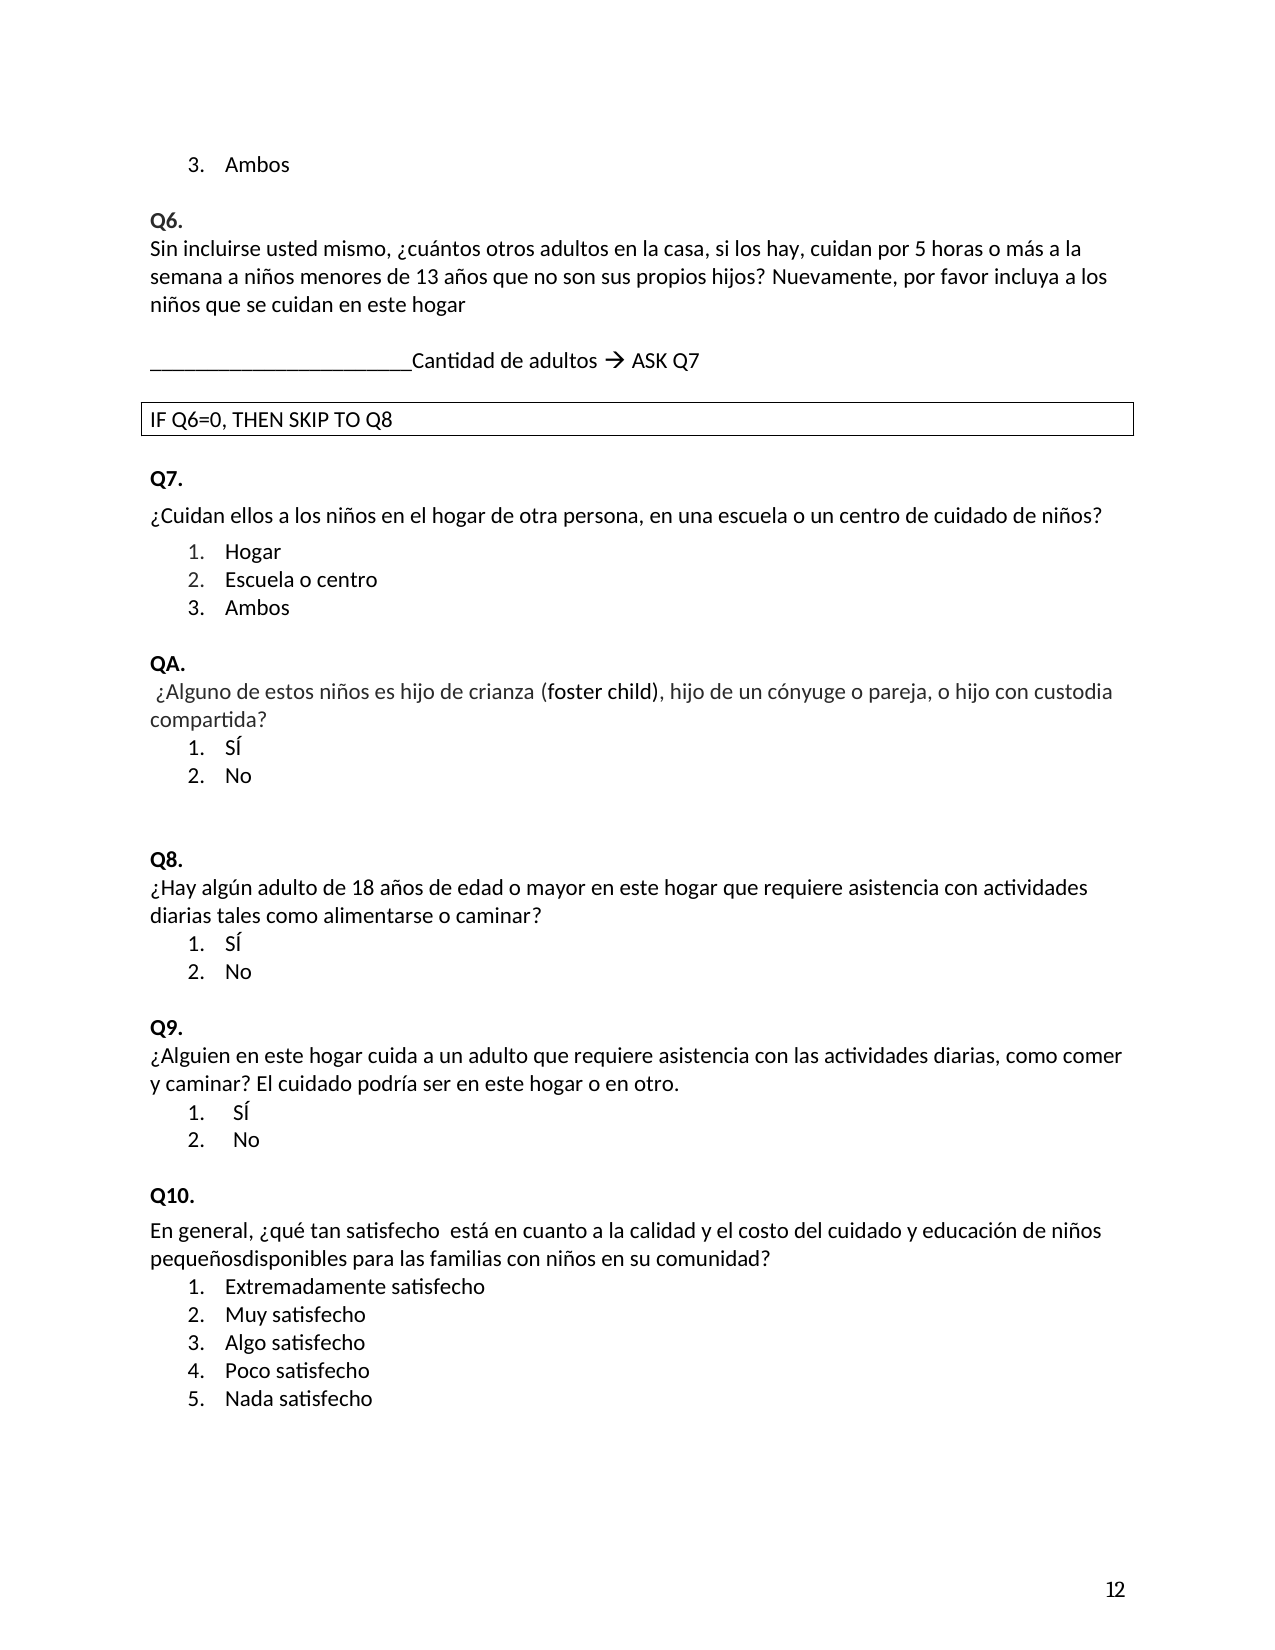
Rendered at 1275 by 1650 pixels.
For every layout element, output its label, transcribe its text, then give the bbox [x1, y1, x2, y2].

text ¿Alguno de estos niños es hijo de crianza (foster child), hijo de un cónyuge o pareja, o hijo con custodia compartida? [150, 677, 1125, 733]
text QA. [150, 649, 1125, 677]
text Q10. [150, 1182, 1125, 1210]
list Ambos [187, 150, 1125, 178]
text Sin incluirse usted mismo, ¿cuántos otros adultos en la casa, si los hay, cuidan por 5 horas o más a la semana a niños menores de 13 años que no son sus propios hijos? Nuevamente, por favor incluya a los niños que se cuidan en este hogar [150, 234, 1125, 318]
list Hogar [187, 537, 1125, 565]
list No [187, 957, 1125, 986]
list Poco satisfecho [187, 1356, 1125, 1384]
list Ambos [187, 593, 1125, 621]
list SÍ [187, 929, 1125, 957]
text IF Q6=0, THEN SKIP TO Q8 [142, 403, 1133, 435]
list Muy satisfecho [187, 1300, 1125, 1328]
text _______________________Cantidad de adultos ASK Q7 [150, 346, 1125, 374]
list No [187, 1126, 1125, 1154]
text Q7. [150, 464, 1125, 492]
list SÍ [187, 733, 1125, 761]
text ¿Alguien en este hogar cuida a un adulto que requiere asistencia con las actividades diarias, como comer y caminar? El cuidado podría ser en este hogar o en otro. [150, 1042, 1125, 1098]
list Algo satisfecho [187, 1328, 1125, 1356]
text Q8. [150, 845, 1125, 873]
text ¿Hay algún adulto de 18 años de edad o mayor en este hogar que requiere asistencia con actividades diarias tales como alimentarse o caminar? [150, 873, 1125, 929]
text Q9. [150, 1013, 1125, 1042]
list SÍ [187, 1098, 1125, 1126]
text En general, ¿qué tan satisfecho está en cuanto a la calidad y el costo del cuidado y educación de niños pequeñosdisponibles para las familias con niños en su comunidad? [150, 1216, 1125, 1272]
text ¿Cuidan ellos a los niños en el hogar de otra persona, en una escuela o un centro de cuidado de niños? [150, 501, 1125, 529]
list Escuela o centro [187, 565, 1125, 593]
list Nada satisfecho [187, 1384, 1125, 1412]
list Extremadamente satisfecho [187, 1272, 1125, 1300]
text Q6. [150, 206, 1125, 234]
list No [187, 761, 1125, 789]
